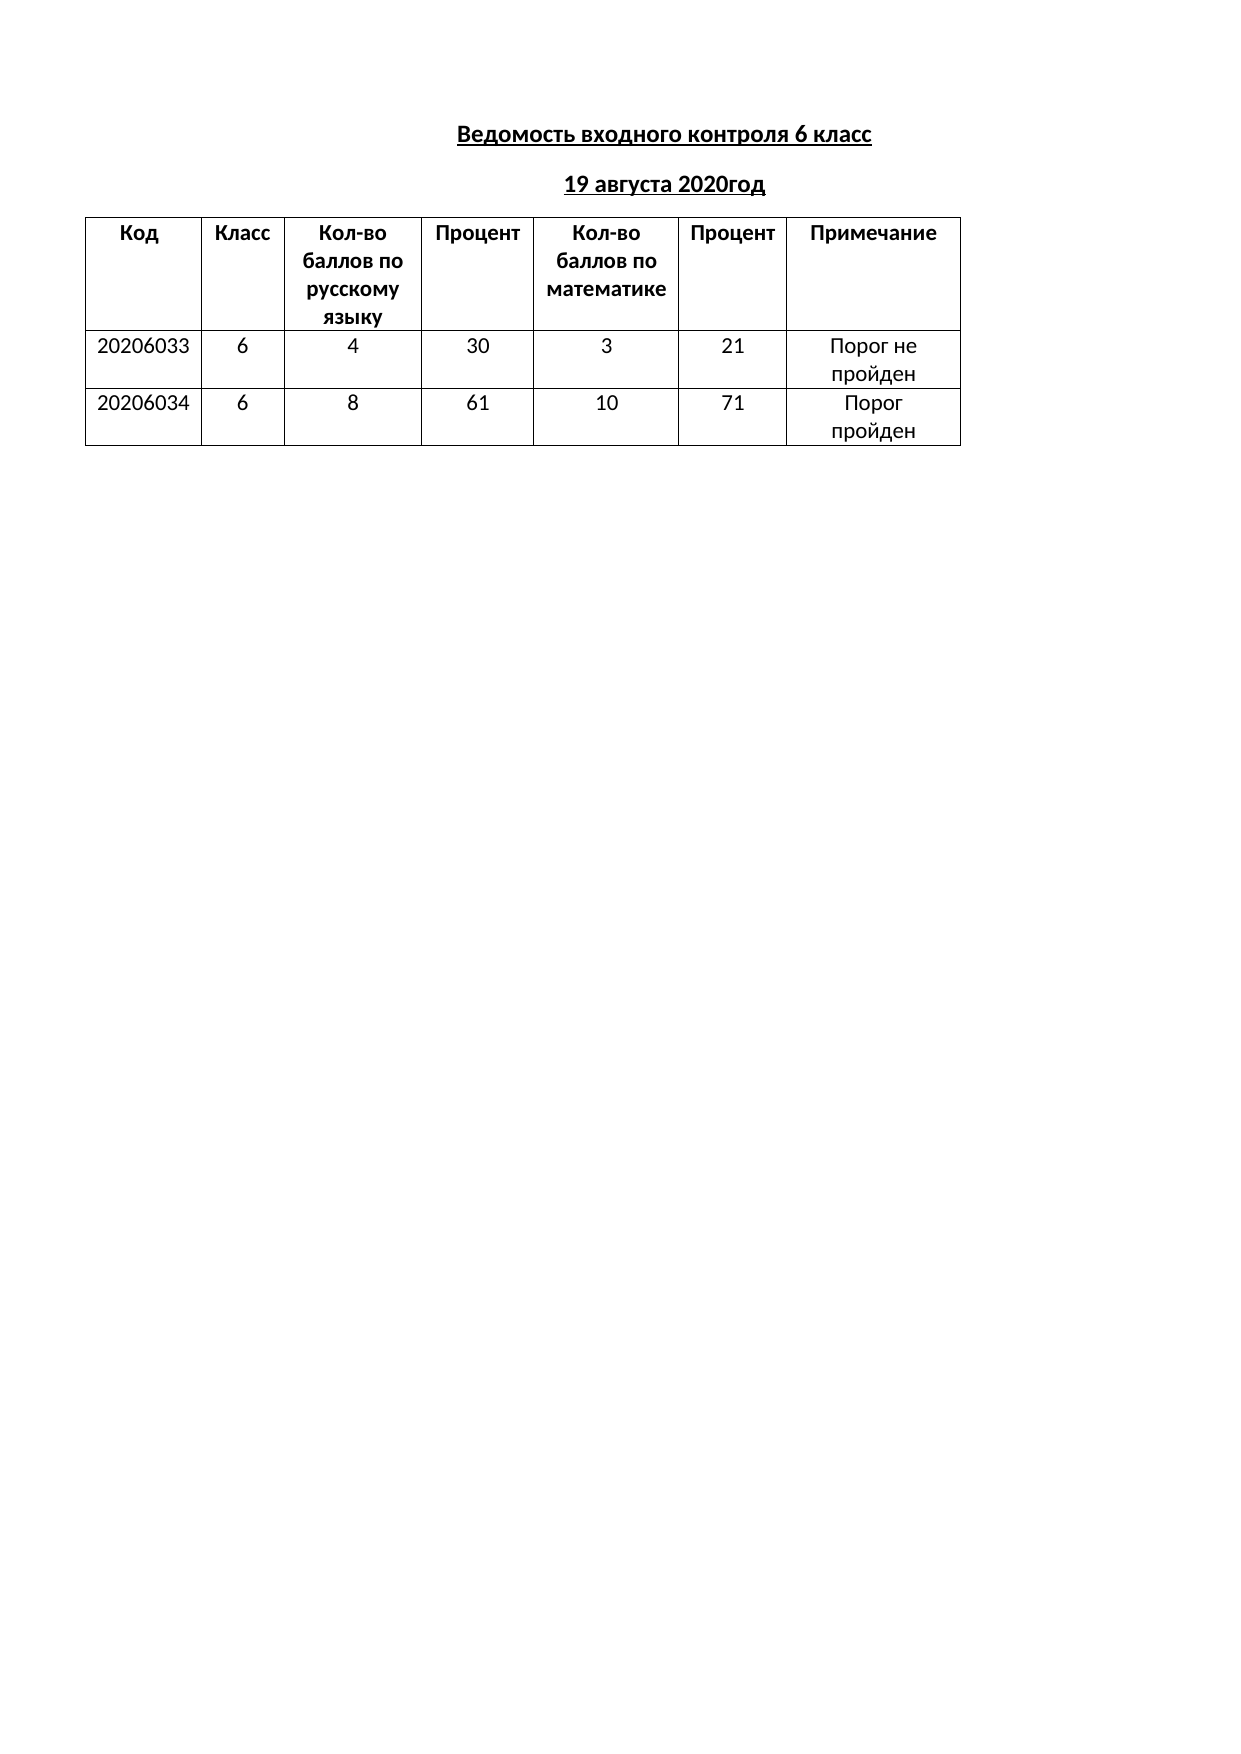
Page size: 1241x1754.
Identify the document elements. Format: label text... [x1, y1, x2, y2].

table_header Код [86, 218, 201, 330]
table_cell 4 [285, 331, 421, 387]
table_cell 20206034 [86, 389, 201, 444]
table_cell Порог не пройден [787, 331, 960, 387]
table_header Процент [679, 218, 786, 330]
table_cell 3 [534, 331, 678, 387]
table_cell 6 [202, 389, 284, 444]
text Ведомость входного контроля 6 класс [177, 118, 1152, 149]
table_cell 30 [422, 331, 533, 387]
table_header Класс [202, 218, 284, 330]
table_cell 71 [679, 389, 786, 444]
text 19 августа 2020год [177, 168, 1152, 198]
table_cell 20206033 [86, 331, 201, 387]
table_header Процент [422, 218, 533, 330]
table_cell 6 [202, 331, 284, 387]
table_cell 10 [534, 389, 678, 444]
table_header Кол-во баллов по математике [534, 218, 678, 330]
table_header Кол-во баллов по русскому языку [285, 218, 421, 330]
table_cell 8 [285, 389, 421, 444]
table_cell 61 [422, 389, 533, 444]
table_header Примечание [787, 218, 960, 330]
table_cell Порог пройден [787, 389, 960, 444]
table_cell 21 [679, 331, 786, 387]
